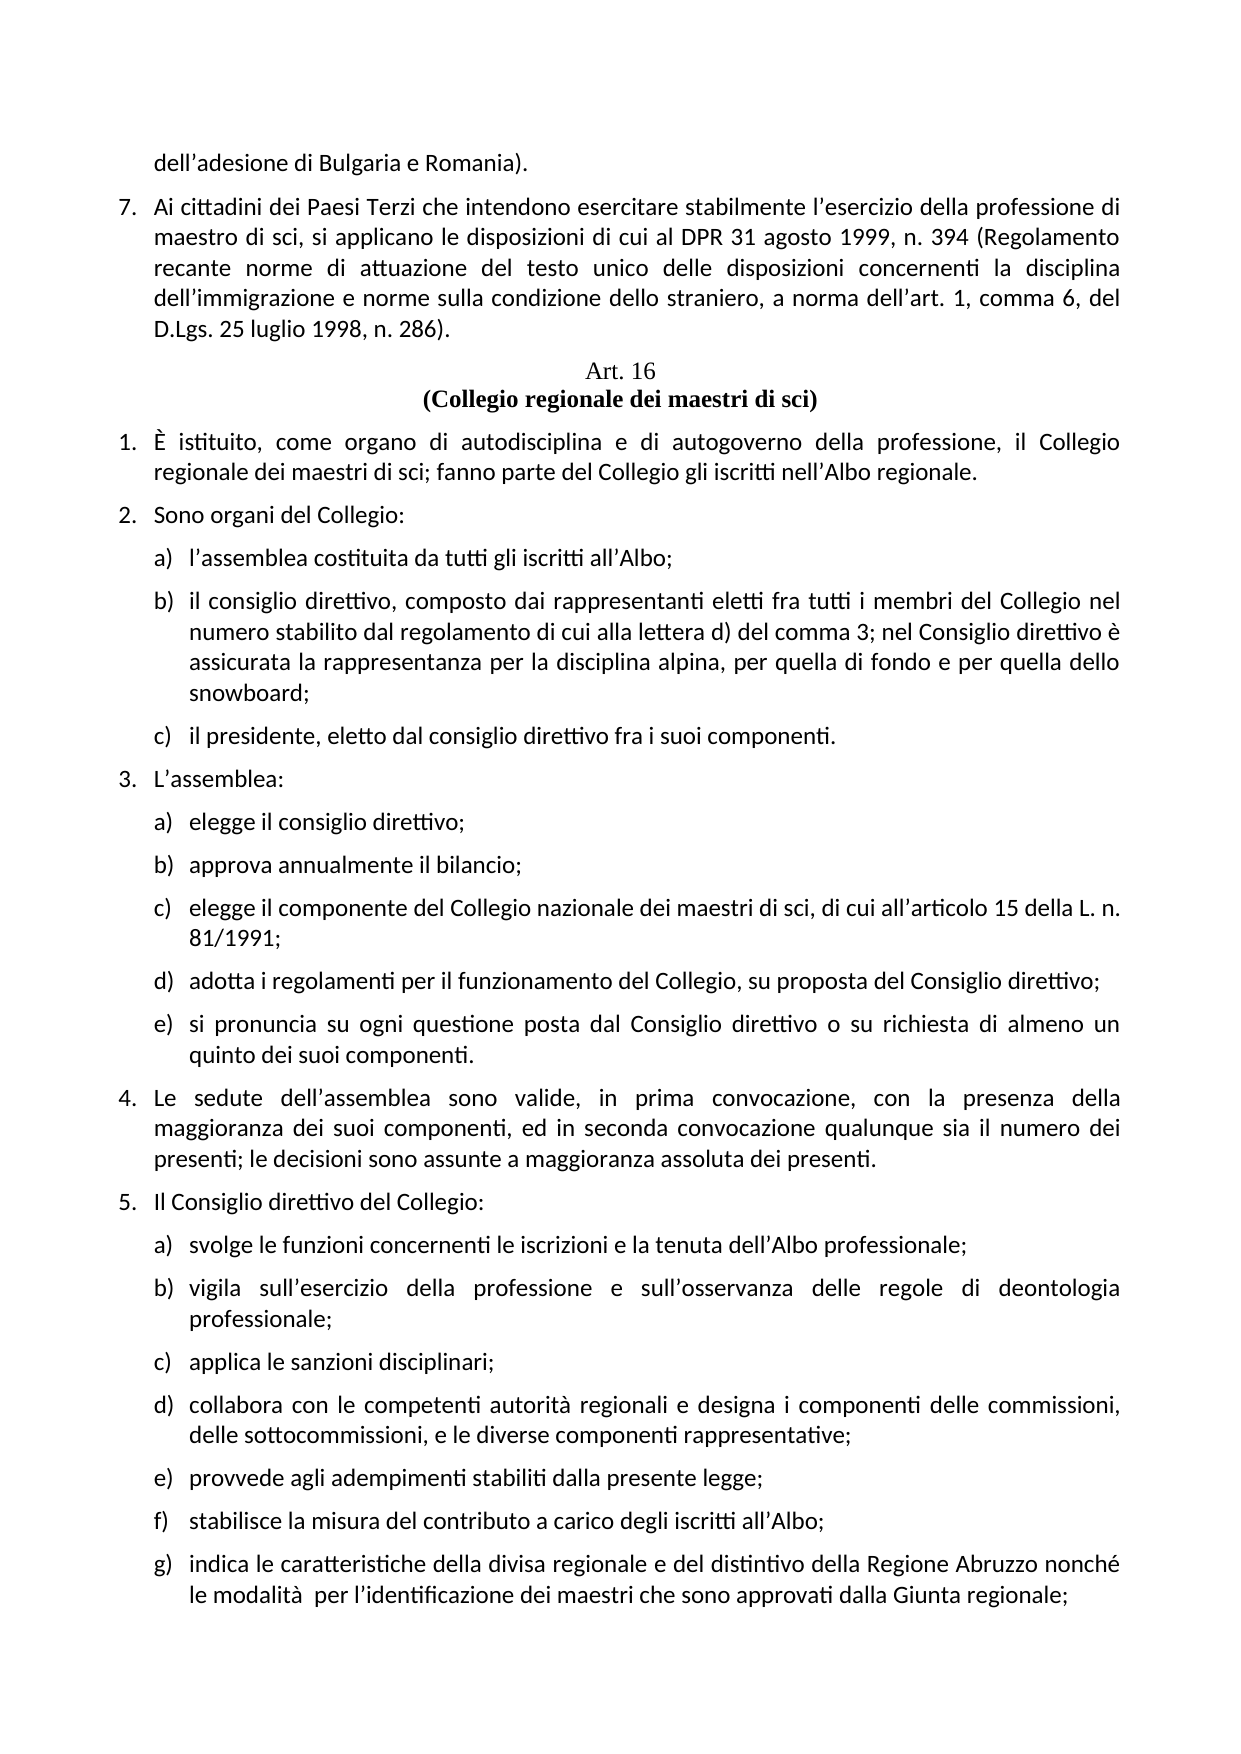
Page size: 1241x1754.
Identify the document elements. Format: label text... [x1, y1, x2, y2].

text c) il presidente, eletto dal consiglio direttivo fra i suoi componenti. [153, 720, 1122, 750]
text 5. Il Consiglio direttivo del Collegio: [118, 1186, 1122, 1217]
text 3. L’assemblea: [118, 763, 1122, 793]
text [118, 148, 1122, 178]
text b) approva annualmente il bilancio; [153, 849, 1122, 879]
text a) svolge le funzioni concernenti le iscrizioni e la tenuta dell’Albo professionale; [153, 1229, 1122, 1260]
text g) indica le caratteristiche della divisa regionale e del distintivo della Regione Abruzzo nonché le modalità per l’identificazione dei maestri che sono approvati dalla Giunta regionale; [153, 1548, 1122, 1609]
text b) vigila sull’esercizio della professione e sull’osservanza delle regole di deontologia professionale; [153, 1272, 1122, 1333]
text Art. 16 (Collegio regionale dei maestri di sci) [118, 356, 1122, 413]
text d) adotta i regolamenti per il funzionamento del Collegio, su proposta del Consiglio direttivo; [153, 966, 1122, 996]
text 1. È istituito, come organo di autodisciplina e di autogoverno della professione, il Collegio regionale dei maestri di sci; fanno parte del Collegio gli iscritti nell’Albo regionale. [118, 426, 1122, 487]
text f) stabilisce la misura del contributo a carico degli iscritti all’Albo; [153, 1505, 1122, 1536]
text a) elegge il consiglio direttivo; [153, 806, 1122, 836]
text c) applica le sanzioni disciplinari; [153, 1346, 1122, 1376]
text c) elegge il componente del Collegio nazionale dei maestri di sci, di cui all’articolo 15 della L. n. 81/1991; [153, 892, 1122, 953]
text b) il consiglio direttivo, composto dai rappresentanti eletti fra tutti i membri del Collegio nel numero stabilito dal regolamento di cui alla lettera d) del comma 3; nel Consiglio direttivo è assicurata la rappresentanza per la disciplina alpina, per quella di fondo e per quella dello snowboard; [153, 585, 1122, 707]
text e) provvede agli adempimenti stabiliti dalla presente legge; [153, 1462, 1122, 1493]
text 4. Le sedute dell’assemblea sono valide, in prima convocazione, con la presenza della maggioranza dei suoi componenti, ed in seconda convocazione qualunque sia il numero dei presenti; le decisioni sono assunte a maggioranza assoluta dei presenti. [118, 1082, 1122, 1174]
text 7. Ai cittadini dei Paesi Terzi che intendono esercitare stabilmente l’esercizio della professione di maestro di sci, si applicano le disposizioni di cui al DPR 31 agosto 1999, n. 394 (Regolamento recante norme di attuazione del testo unico delle disposizioni concernenti la disciplina dell’immigrazione e norme sulla condizione dello straniero, a norma dell’art. 1, comma 6, del D.Lgs. 25 luglio 1998, n. 286). [118, 191, 1122, 343]
text 2. Sono organi del Collegio: [118, 499, 1122, 530]
text d) collabora con le competenti autorità regionali e designa i componenti delle commissioni, delle sottocommissioni, e le diverse componenti rappresentative; [153, 1389, 1122, 1450]
text a) l’assemblea costituita da tutti gli iscritti all’Albo; [153, 542, 1122, 573]
text e) si pronuncia su ogni questione posta dal Consiglio direttivo o su richiesta di almeno un quinto dei suoi componenti. [153, 1008, 1122, 1069]
